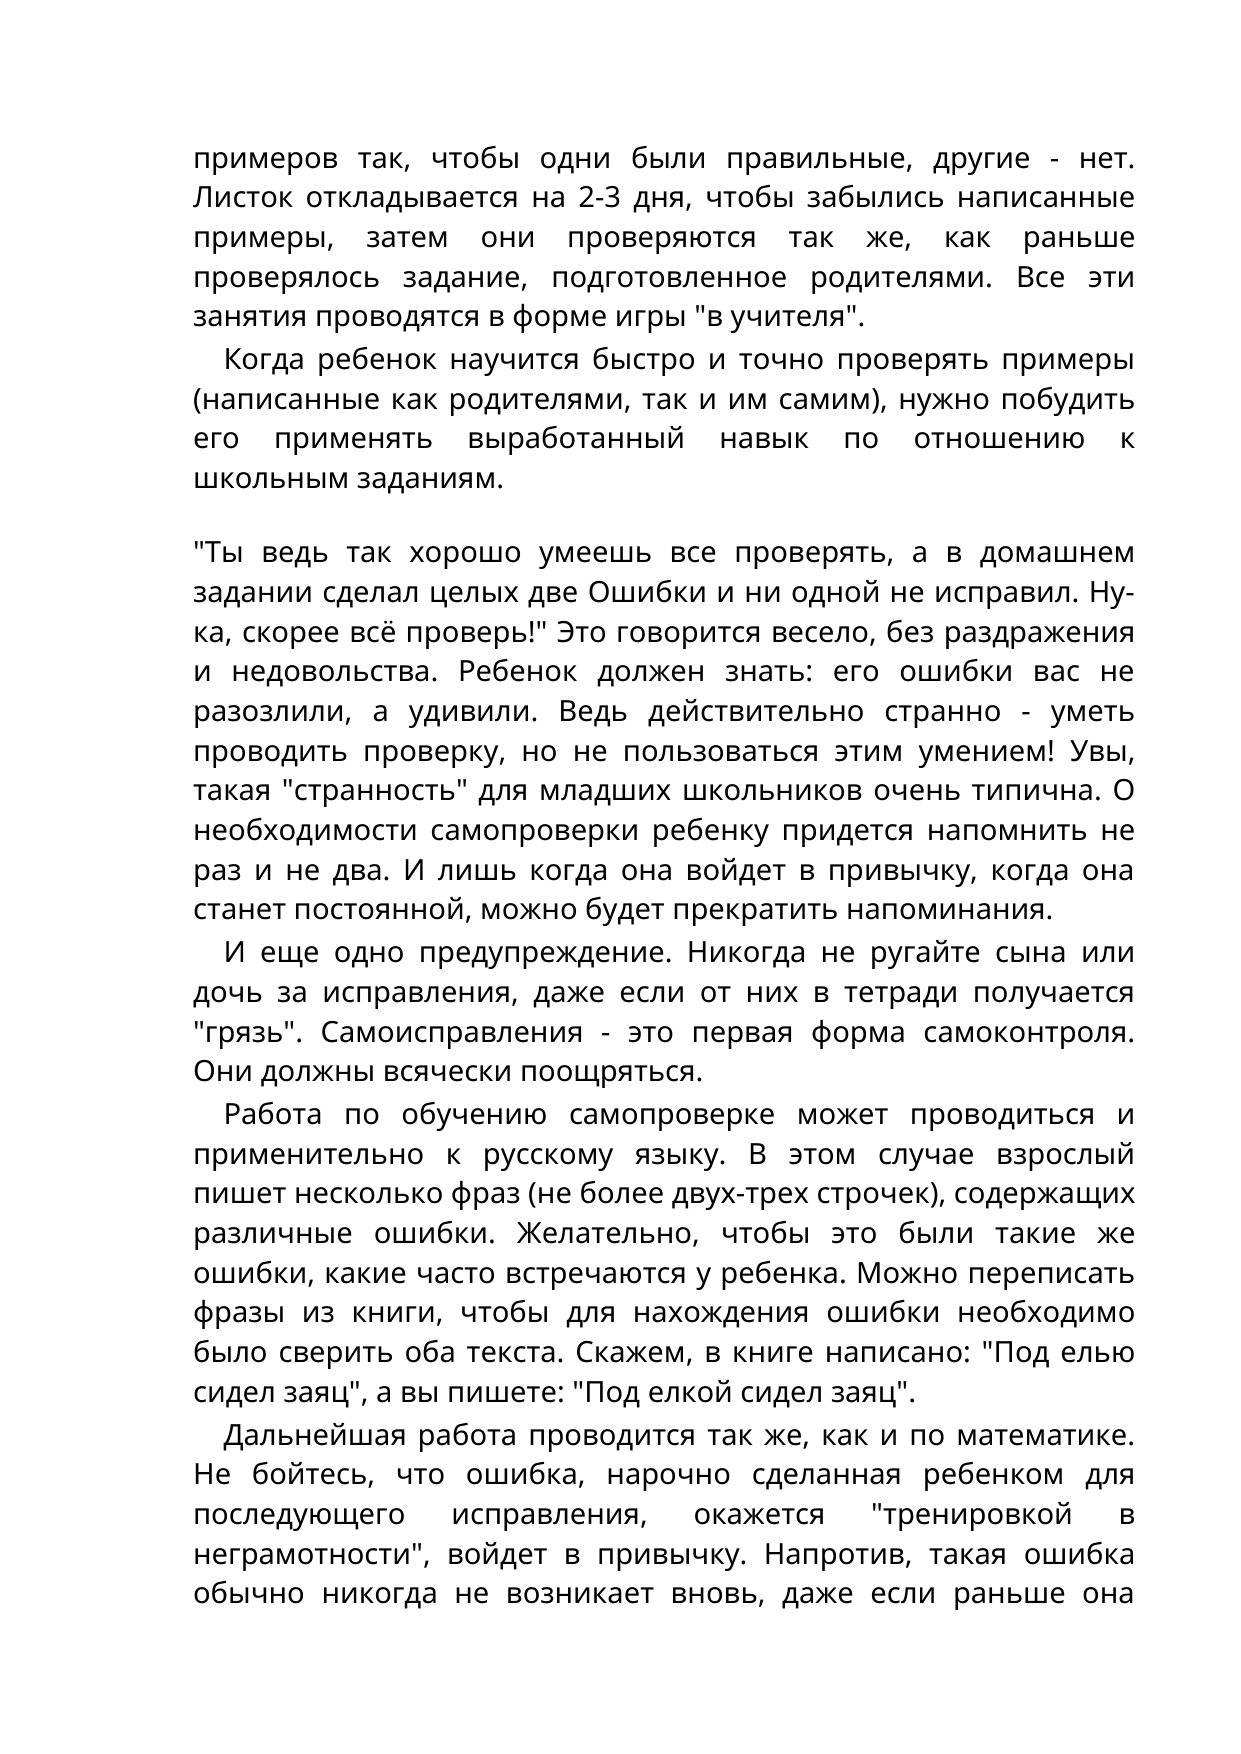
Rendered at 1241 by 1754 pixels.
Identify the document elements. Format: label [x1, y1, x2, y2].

table_header [177, 118, 1152, 1628]
